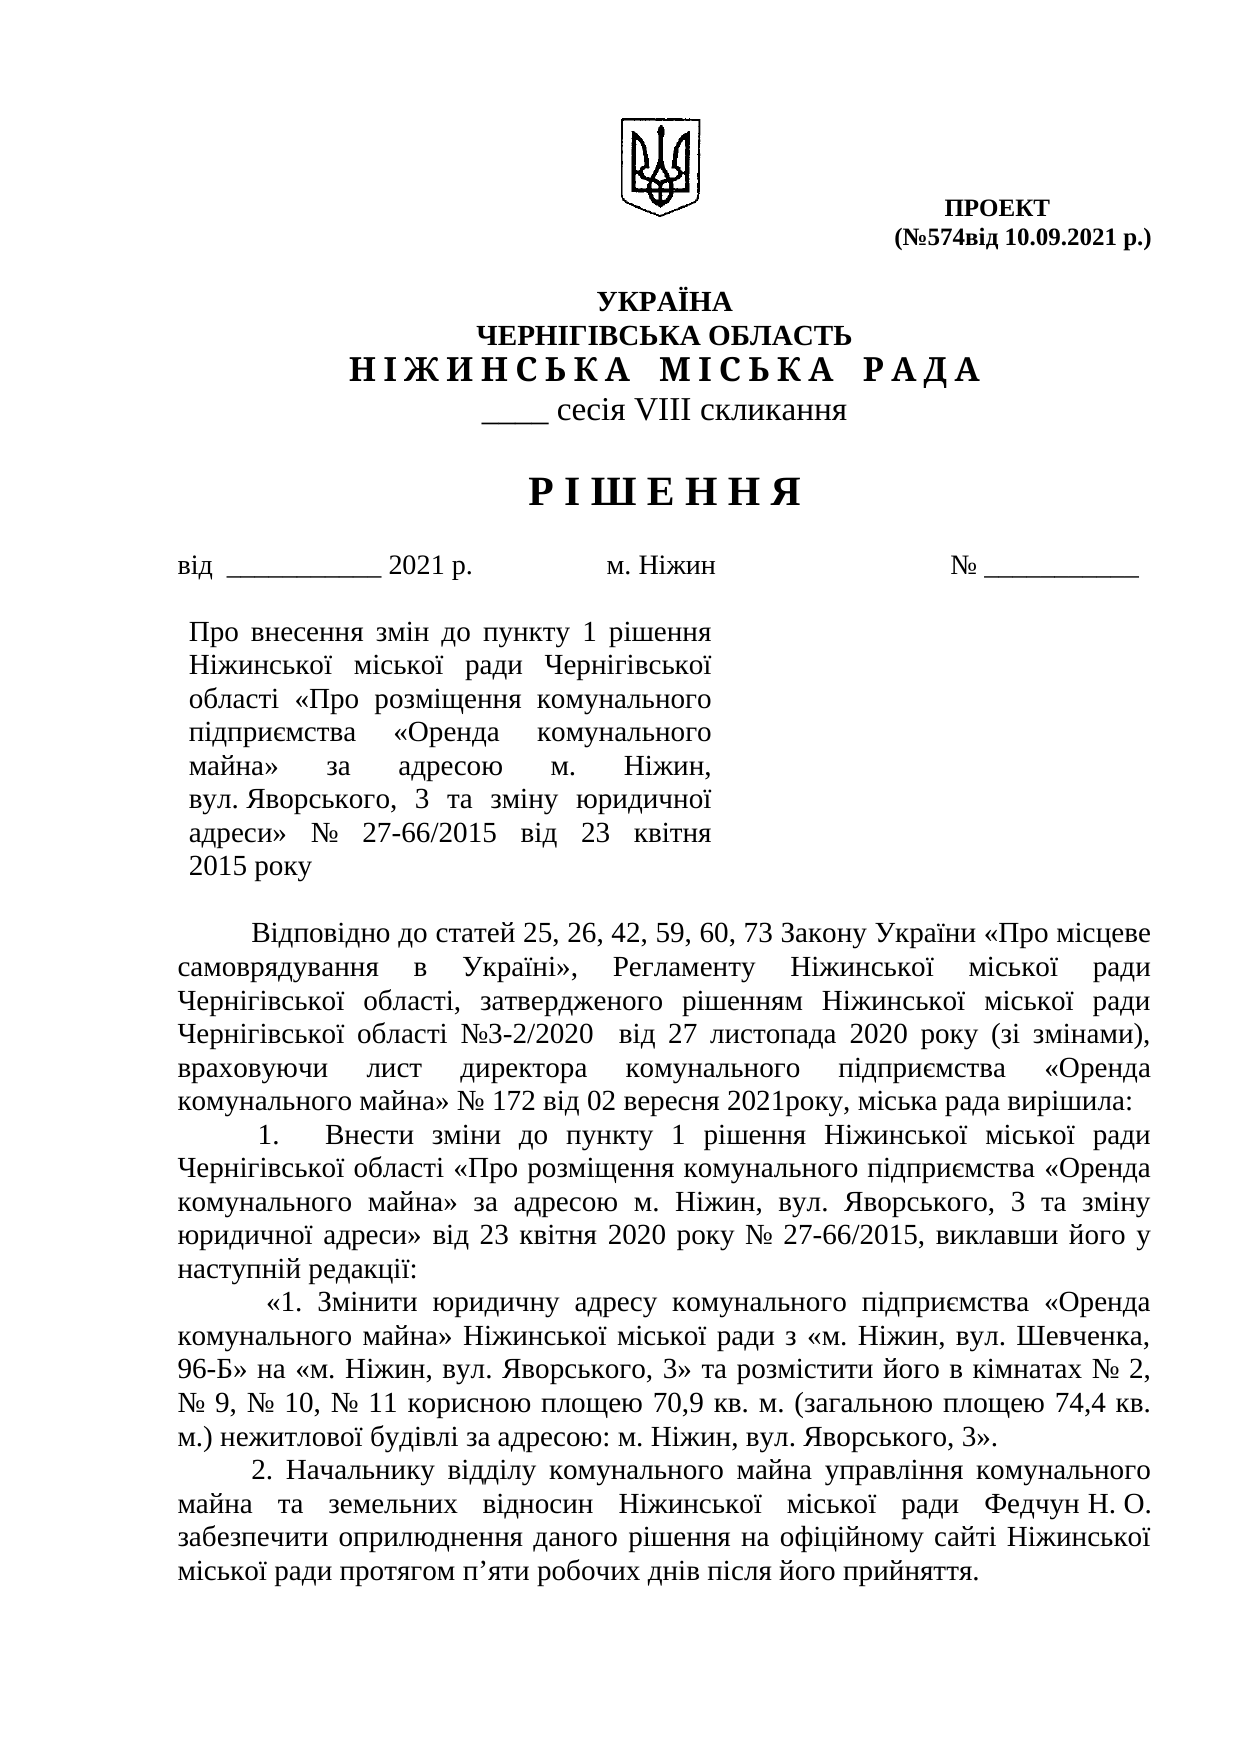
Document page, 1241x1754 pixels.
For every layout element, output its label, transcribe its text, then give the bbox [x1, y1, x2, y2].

text ____ сесія VIIІ скликання [177, 390, 1152, 428]
text ПРОЕКТ [177, 118, 1152, 222]
text (№574від 10.09.2021 р.) [177, 222, 1152, 251]
text «1. Змінити юридичну адресу комунального підприємства «Оренда комунального майна» Ніжинської міської ради з «м. Ніжин, вул. Шевченка, 96-Б» на «м. Ніжин, вул. Яворського, 3» та розмістити його в кімнатах № 2, № 9, № 10, № 11 корисною площею 70,9 кв. м. (загальною площею 74,4 кв. м.) нежитлової будівлі за адресою: м. Ніжин, вул. Яворського, 3». [177, 1284, 1152, 1452]
table_header Про внесення змін до пункту 1 рішення Ніжинської міської ради Чернігівської області «Про розміщення комунального підприємства «Оренда комунального майна» за адресою м. Ніжин, вул. Яворського, 3 та зміну юридичної адреси» № 27-66/2015 від 23 квітня 2015 року [177, 614, 723, 882]
text від ___________ 2021 р. м. Ніжин № ___________ [177, 548, 1152, 580]
text Р І Ш Е Н Н Я [177, 466, 1152, 514]
text Відповідно до статей 25, 26, 42, 59, 60, 73 Закону України «Про місцеве самоврядування в Україні», Регламенту Ніжинської міської ради Чернігівської області, затвердженого рішенням Ніжинської міської ради Чернігівської області №3-2/2020 від 27 листопада 2020 року (зі змінами), враховуючи лист директора комунального підприємства «Оренда комунального майна» № 172 від 02 вересня 2021року, міська рада вирішила: [177, 916, 1152, 1117]
text ЧЕРНІГІВСЬКА ОБЛАСТЬ [177, 318, 1152, 351]
text Н І Ж И Н С Ь К А М І С Ь К А Р А Д А [177, 351, 1152, 390]
text УКРАЇНА [177, 284, 1152, 318]
list Внести зміни до пункту 1 рішення Ніжинської міської ради Чернігівської області «Про розміщення комунального підприємства «Оренда комунального майна» за адресою м. Ніжин, вул. Яворського, 3 та зміну юридичної адреси» від 23 квітня 2020 року № 27-66/2015, виклавши його у наступній редакції: [177, 1117, 1152, 1284]
text 2. Начальнику відділу комунального майна управління комунального майна та земельних відносин Ніжинської міської ради Федчун Н. О. забезпечити оприлюднення даного рішення на офіційному сайті Ніжинської міської ради протягом п’яти робочих днів після його прийняття. [177, 1452, 1152, 1586]
picture [621, 118, 701, 217]
